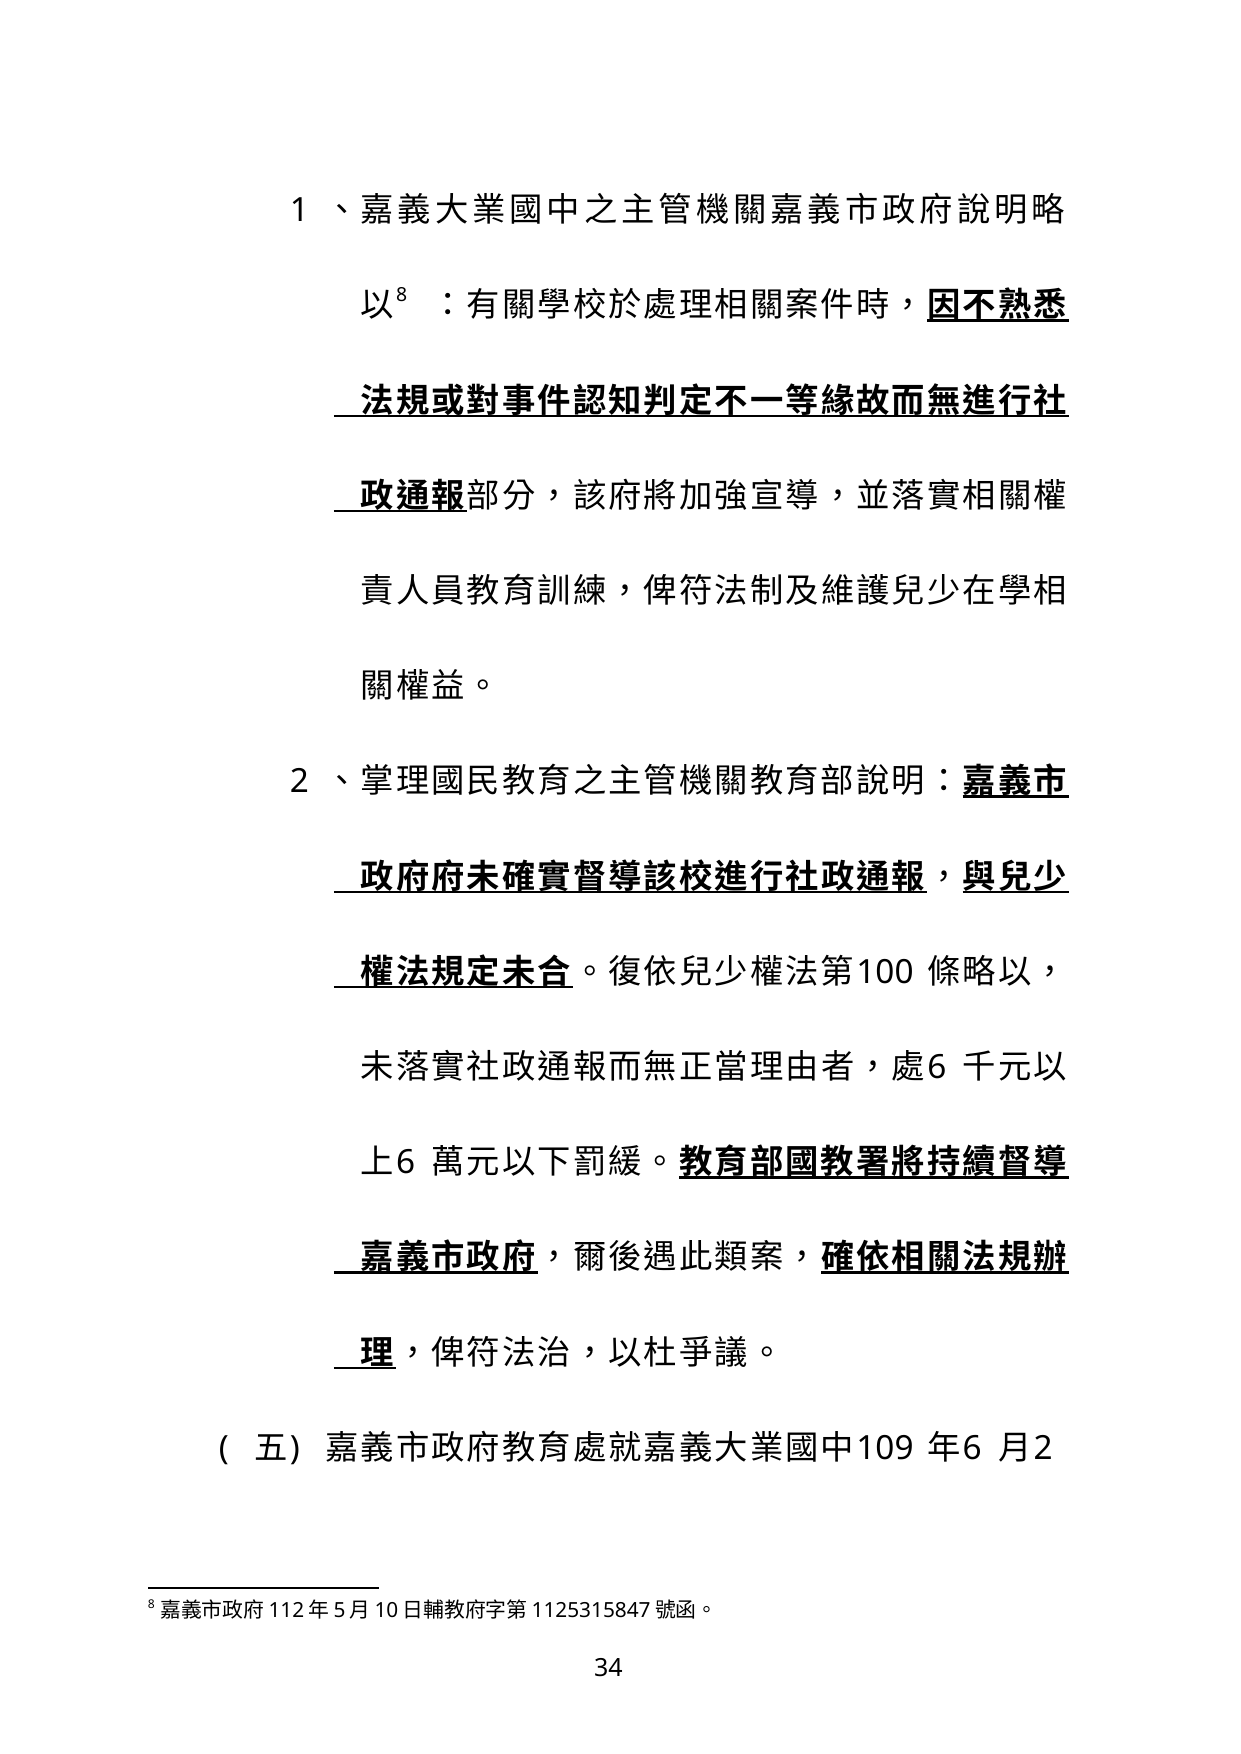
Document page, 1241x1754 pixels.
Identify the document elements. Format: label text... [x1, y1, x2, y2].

subtitle 嘉義大業國中之主管機關嘉義市政府說明略以：有關學校於處理相關案件時，因不熟悉法規或對事件認知判定不一等緣故而無進行社政通報部分，該府將加強宣導，並落實相關權責人員教育訓練，俾符法制及維護兒少在學相關權益。 [281, 159, 1069, 731]
subtitle 嘉義市政府教育處就嘉義大業國中109年6月2日第1603735號校園安全事件專案調查報告書： [219, 1397, 1069, 1492]
subtitle 掌理國民教育之主管機關教育部說明：嘉義市政府府未確實督導該校進行社政通報，與兒少權法規定未合。復依兒少權法第100條略以，未落實社政通報而無正當理由者，處6千元以上6萬元以下罰緩。教育部國教署將持續督導嘉義市政府，爾後遇此類案，確依相關法規辦理，俾符法治，以杜爭議。 [281, 731, 1069, 1397]
